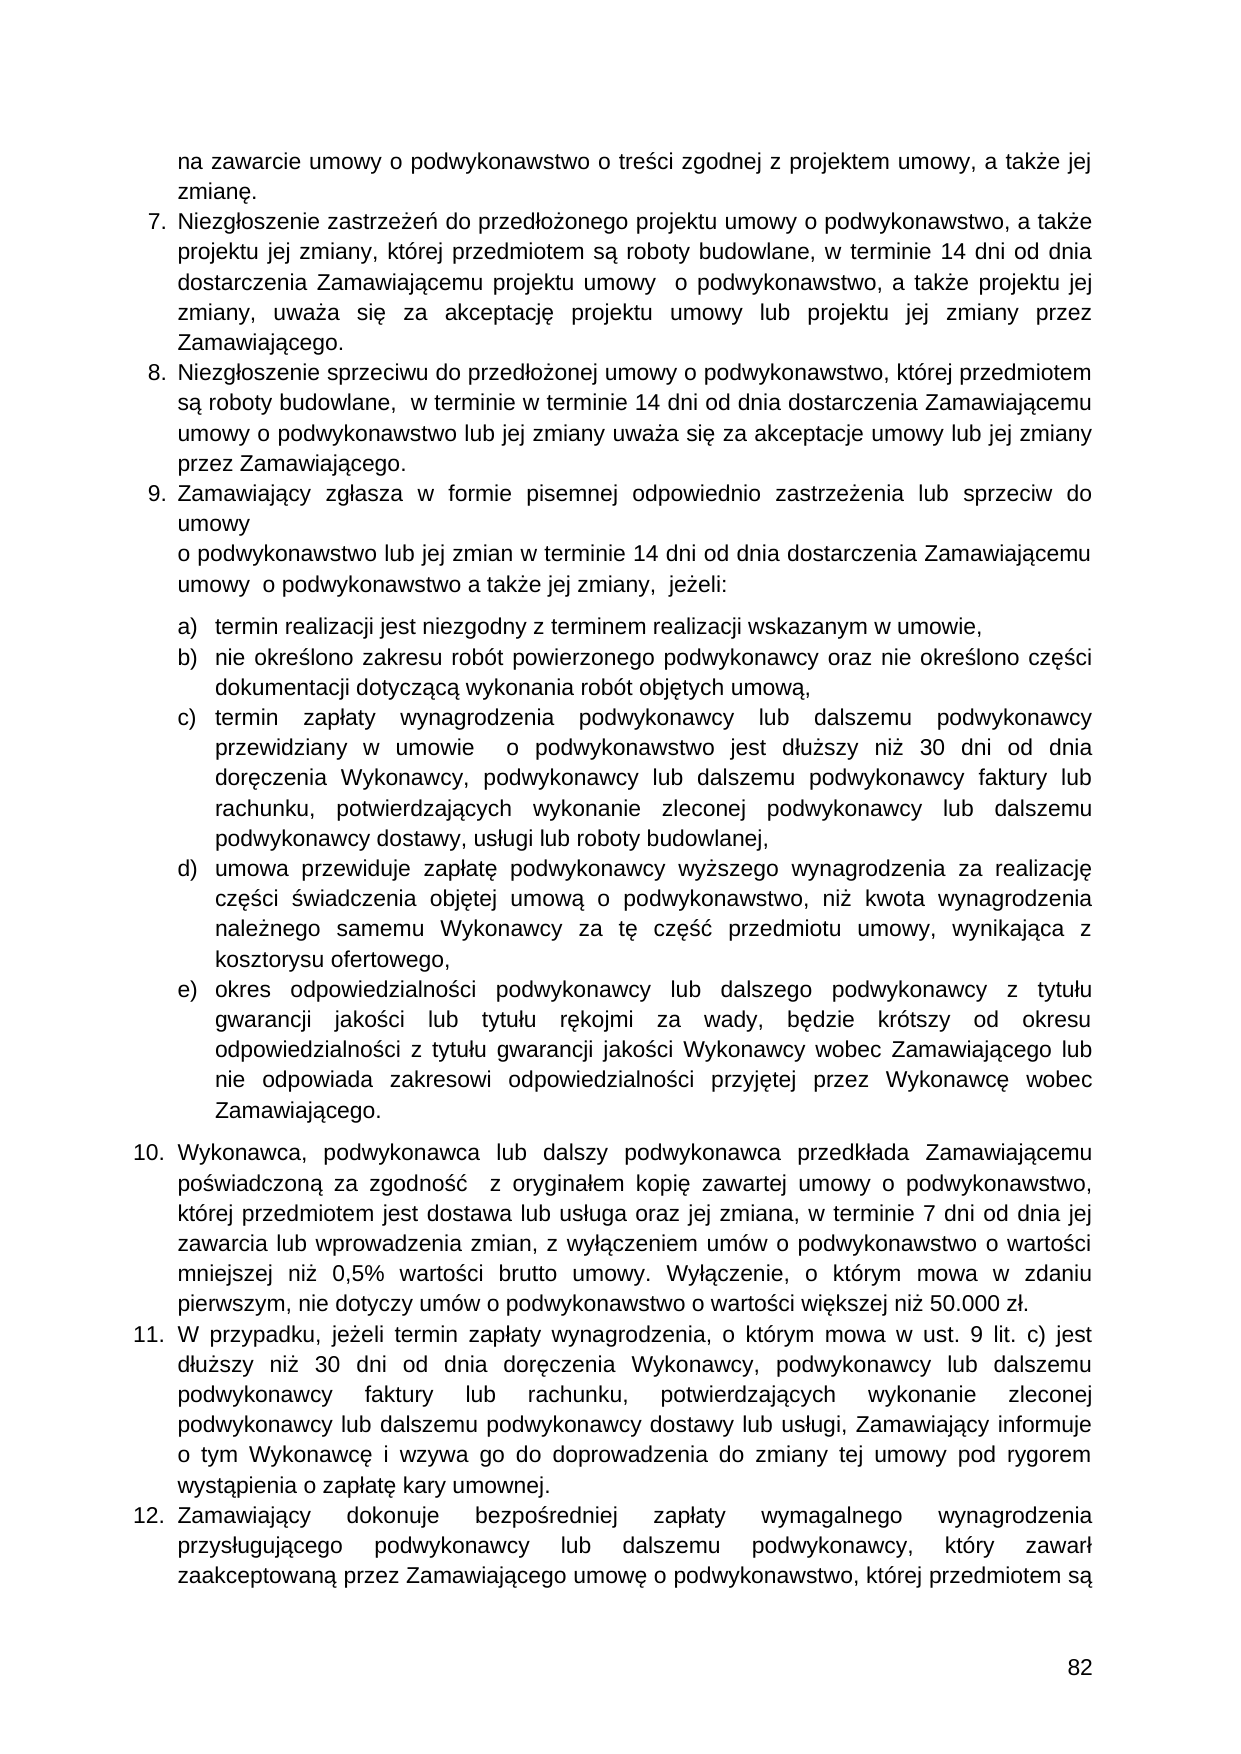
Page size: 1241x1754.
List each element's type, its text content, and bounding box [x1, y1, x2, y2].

list termin zapłaty wynagrodzenia podwykonawcy lub dalszemu podwykonawcy przewidziany w umowie o podwykonawstwo jest dłuższy niż 30 dni od dnia doręczenia Wykonawcy, podwykonawcy lub dalszemu podwykonawcy faktury lub rachunku, potwierdzających wykonanie zleconej podwykonawcy lub dalszemu podwykonawcy dostawy, usługi lub roboty budowlanej, [177, 704, 1093, 851]
list Wykonawca, podwykonawca lub dalszy podwykonawca przedkłada Zamawiającemu poświadczoną za zgodność z oryginałem kopię zawartej umowy o podwykonawstwo, której przedmiotem jest dostawa lub usługa oraz jej zmiana, w terminie 7 dni od dnia jej zawarcia lub wprowadzenia zmian, z wyłączeniem umów o podwykonawstwo o wartości mniejszej niż 0,5% wartości brutto umowy. Wyłączenie, o którym mowa w zdaniu pierwszym, nie dotyczy umów o podwykonawstwo o wartości większej niż 50.000 zł. [133, 1139, 1093, 1317]
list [148, 148, 1093, 204]
list W przypadku, jeżeli termin zapłaty wynagrodzenia, o którym mowa w ust. 9 lit. c) jest dłuższy niż 30 dni od dnia doręczenia Wykonawcy, podwykonawcy lub dalszemu podwykonawcy faktury lub rachunku, potwierdzających wykonanie zleconej podwykonawcy lub dalszemu podwykonawcy dostawy lub usługi, Zamawiający informuje o tym Wykonawcę i wzywa go do doprowadzenia do zmiany tej umowy pod rygorem wystąpienia o zapłatę kary umownej. [133, 1321, 1093, 1498]
list Niezgłoszenie sprzeciwu do przedłożonej umowy o podwykonawstwo, której przedmiotem są roboty budowlane, w terminie w terminie 14 dni od dnia dostarczenia Zamawiającemu umowy o podwykonawstwo lub jej zmiany uważa się za akceptacje umowy lub jej zmiany przez Zamawiającego. [148, 359, 1093, 476]
list Niezgłoszenie zastrzeżeń do przedłożonego projektu umowy o podwykonawstwo, a także projektu jej zmiany, której przedmiotem są roboty budowlane, w terminie 14 dni od dnia dostarczenia Zamawiającemu projektu umowy o podwykonawstwo, a także projektu jej zmiany, uważa się za akceptację projektu umowy lub projektu jej zmiany przez Zamawiającego. [148, 208, 1093, 355]
list nie określono zakresu robót powierzonego podwykonawcy oraz nie określono części dokumentacji dotyczącą wykonania robót objętych umową, [177, 643, 1093, 700]
list okres odpowiedzialności podwykonawcy lub dalszego podwykonawcy z tytułu gwarancji jakości lub tytułu rękojmi za wady, będzie krótszy od okresu odpowiedzialności z tytułu gwarancji jakości Wykonawcy wobec Zamawiającego lub nie odpowiada zakresowi odpowiedzialności przyjętej przez Wykonawcę wobec Zamawiającego. [177, 976, 1093, 1123]
list Zamawiający zgłasza w formie pisemnej odpowiednio zastrzeżenia lub sprzeciw do umowy o podwykonawstwo lub jej zmian w terminie 14 dni od dnia dostarczenia Zamawiającemu umowy o podwykonawstwo a także jej zmiany, jeżeli: [148, 480, 1093, 597]
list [133, 1502, 1093, 1588]
list umowa przewiduje zapłatę podwykonawcy wyższego wynagrodzenia za realizację części świadczenia objętej umową o podwykonawstwo, niż kwota wynagrodzenia należnego samemu Wykonawcy za tę część przedmiotu umowy, wynikająca z kosztorysu ofertowego, [177, 855, 1093, 972]
list termin realizacji jest niezgodny z terminem realizacji wskazanym w umowie, [177, 613, 1093, 639]
